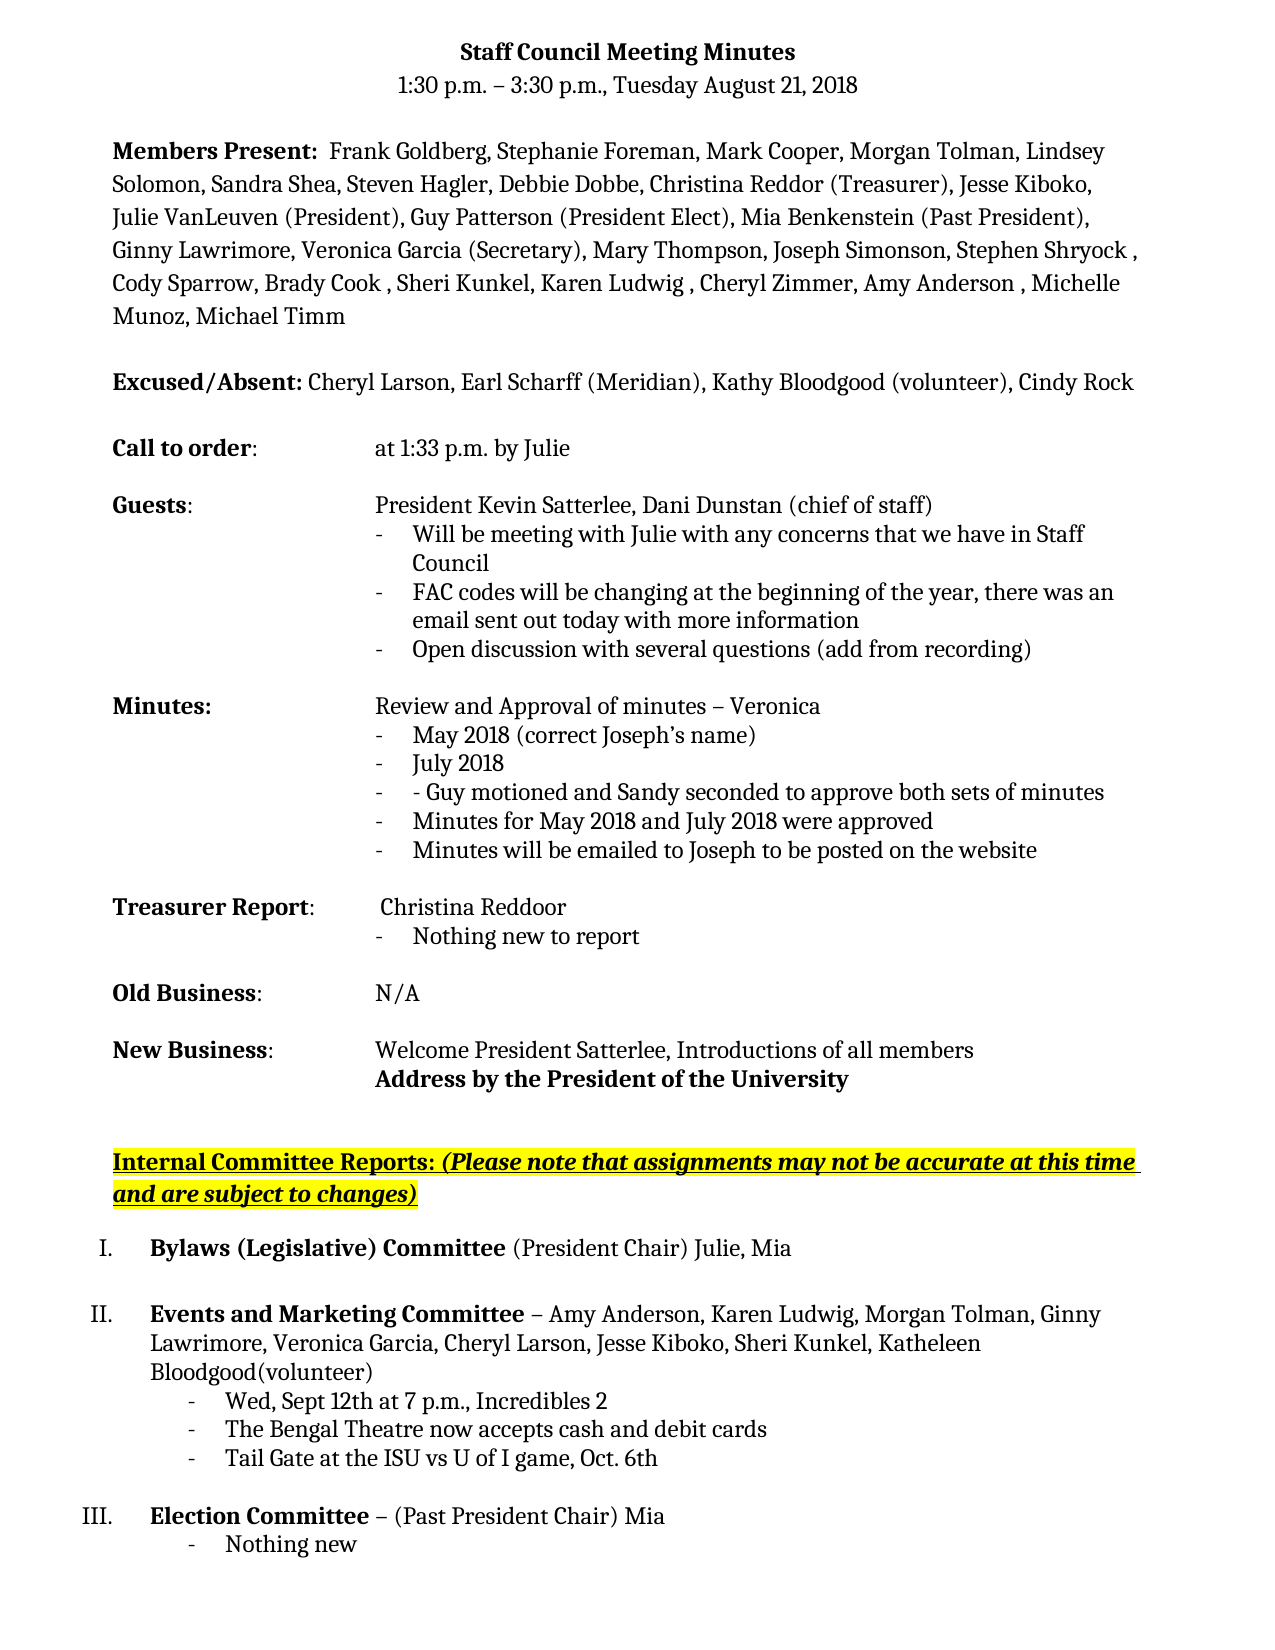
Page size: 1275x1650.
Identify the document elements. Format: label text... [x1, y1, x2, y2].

text Old Business: N/A [112, 979, 1144, 1008]
text Guests: President Kevin Satterlee, Dani Dunstan (chief of staff) [112, 491, 1144, 520]
text New Business: Welcome President Satterlee, Introductions of all members [112, 1036, 1144, 1065]
list Election Committee – (Past President Chair) Mia [112, 1502, 1144, 1530]
list The Bengal Theatre now accepts cash and debit cards [187, 1415, 1144, 1444]
text Staff Council Meeting Minutes [112, 37, 1144, 66]
text Treasurer Report: Christina Reddoor [112, 893, 1144, 922]
list Events and Marketing Committee – Amy Anderson, Karen Ludwig, Morgan Tolman, Ginny Lawrimore, Veronica Garcia, Cheryl Larson, Jesse Kiboko, Sheri Kunkel, Katheleen Bloodgood(volunteer) [112, 1300, 1144, 1387]
list Open discussion with several questions (add from recording) [375, 635, 1144, 664]
list July 2018 [375, 749, 1144, 778]
list FAC codes will be changing at the beginning of the year, there was an email sent out today with more information [375, 577, 1144, 635]
list Wed, Sept 12th at 7 p.m., Incredibles 2 [187, 1387, 1144, 1415]
list Nothing new [187, 1530, 1144, 1559]
list Nothing new to report [375, 922, 1144, 951]
list Will be meeting with Julie with any concerns that we have in Staff Council [375, 520, 1144, 577]
list Tail Gate at the ISU vs U of I game, Oct. 6th [187, 1444, 1144, 1473]
text Internal Committee Reports: (Please note that assignments may not be accurate at this time and are subject to changes) [112, 1147, 1144, 1209]
text Address by the President of the University [112, 1065, 1144, 1093]
list Minutes for May 2018 and July 2018 were approved [375, 807, 1144, 836]
text Call to order: at 1:33 p.m. by Julie [112, 434, 1144, 462]
text 1:30 p.m. – 3:30 p.m., Tuesday August 21, 2018 [112, 71, 1144, 99]
list - Guy motioned and Sandy seconded to approve both sets of minutes [375, 778, 1144, 807]
text Excused/Absent: Cheryl Larson, Earl Scharff (Meridian), Kathy Bloodgood (volunteer), Cindy Rock [112, 368, 1144, 396]
text Members Present: Frank Goldberg, Stephanie Foreman, Mark Cooper, Morgan Tolman, Lindsey Solomon, Sandra Shea, Steven Hagler, Debbie Dobbe, Christina Reddor (Treasurer), Jesse Kiboko, Julie VanLeuven (President), Guy Patterson (President Elect), Mia Benkenstein (Past President), Ginny Lawrimore, Veronica Garcia (Secretary), Mary Thompson, Joseph Simonson, Stephen Shryock , Cody Sparrow, Brady Cook , Sheri Kunkel, Karen Ludwig , Cheryl Zimmer, Amy Anderson , Michelle Munoz, Michael Timm [112, 137, 1144, 330]
list May 2018 (correct Joseph’s name) [375, 721, 1144, 749]
list Bylaws (Legislative) Committee (President Chair) Julie, Mia [112, 1234, 1144, 1263]
text Minutes: Review and Approval of minutes – Veronica [112, 692, 1144, 721]
list Minutes will be emailed to Joseph to be posted on the website [375, 836, 1144, 864]
